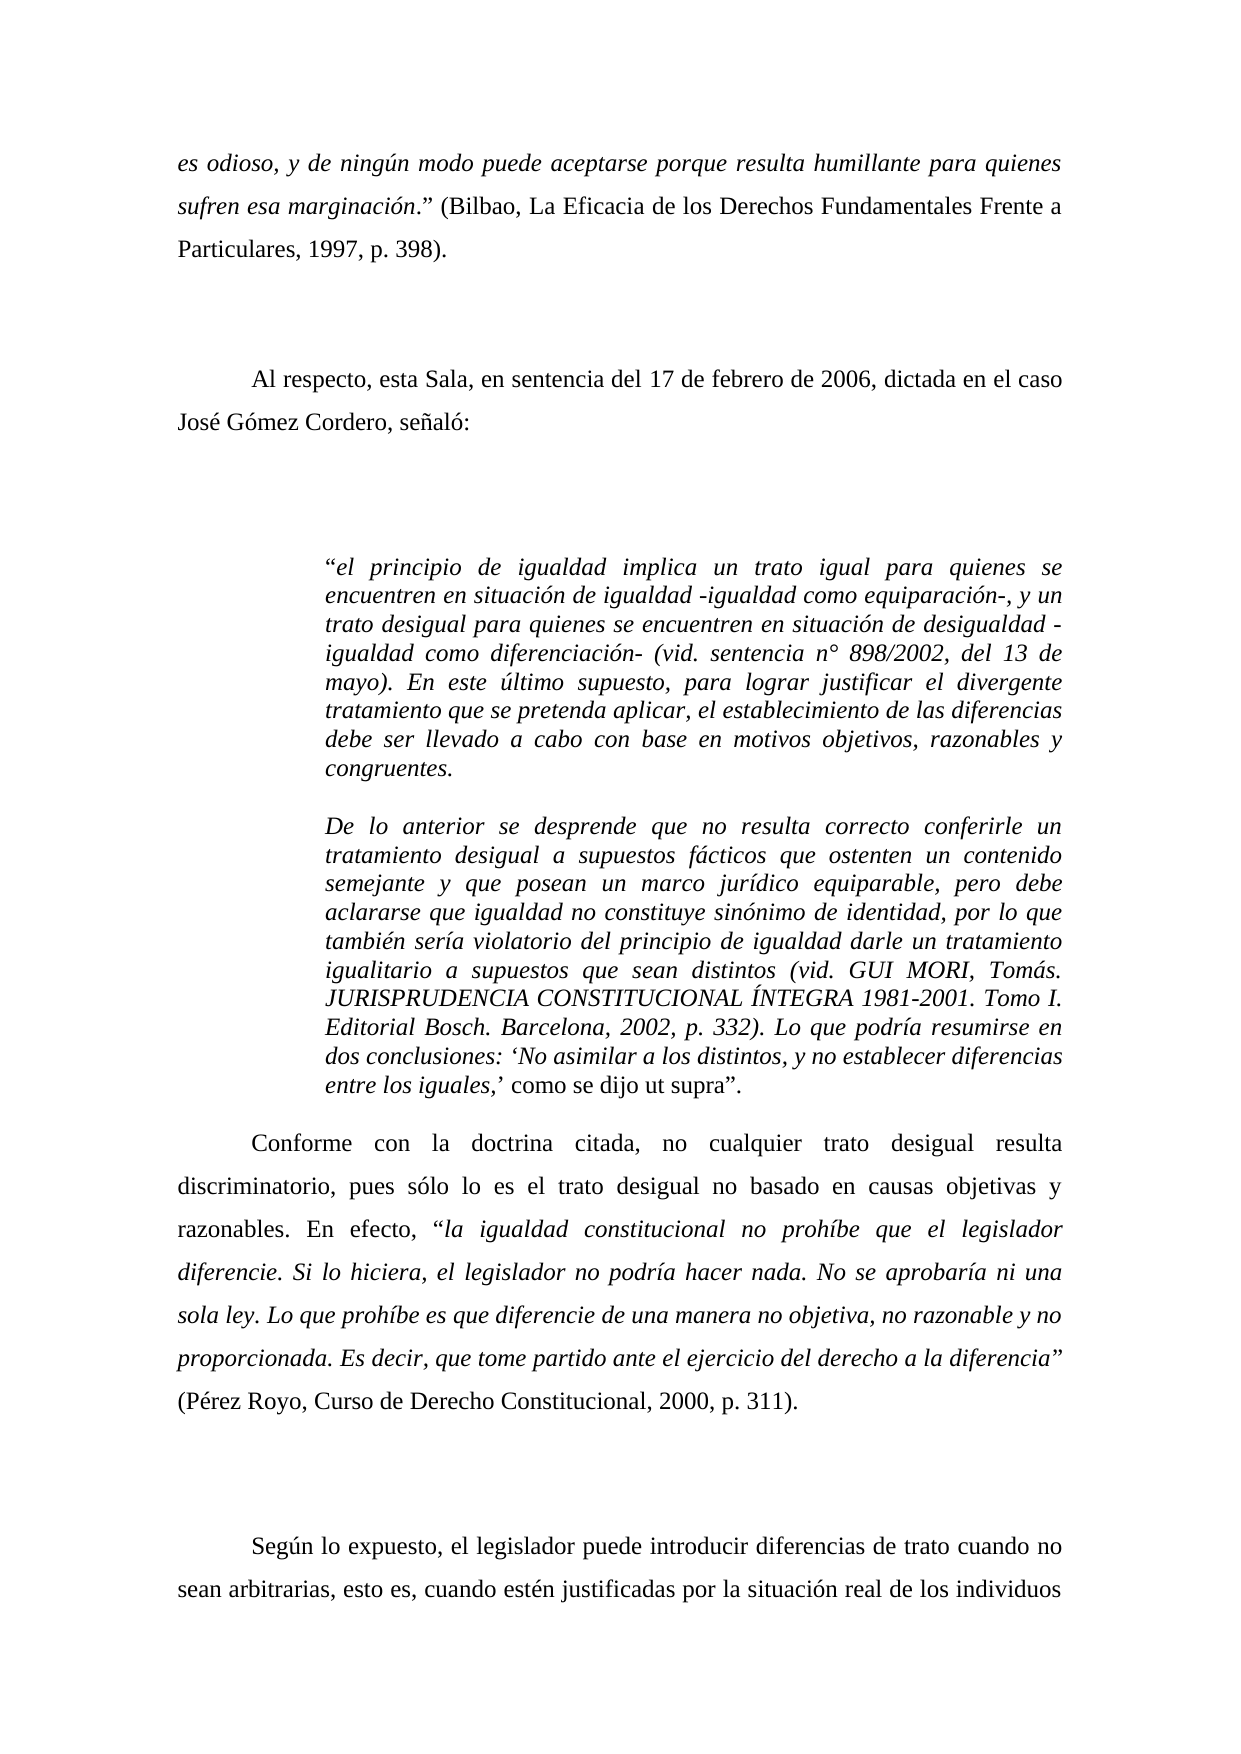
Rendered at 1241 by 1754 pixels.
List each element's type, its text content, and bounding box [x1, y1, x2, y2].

text De lo anterior se desprende que no resulta correcto conferirle un tratamiento desigual a supuestos fácticos que ostenten un contenido semejante y que posean un marco jurídico equiparable, pero debe aclararse que igualdad no constituye sinónimo de identidad, por lo que también sería violatorio del principio de igualdad darle un tratamiento igualitario a supuestos que sean distintos (vid. GUI MORI, Tomás. JURISPRUDENCIA CONSTITUCIONAL ÍNTEGRA 1981-2001. Tomo I. Editorial Bosch. Barcelona, 2002, p. 332). Lo que podría resumirse en dos conclusiones: ‘No asimilar a los distintos, y no establecer diferencias entre los iguales,’ como se dijo ut supra”. [325, 811, 1063, 1098]
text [177, 148, 1063, 263]
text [177, 1531, 1063, 1603]
text Al respecto, esta Sala, en sentencia del 17 de febrero de 2006, dictada en el caso José Gómez Cordero, señaló: [177, 364, 1063, 436]
text “el principio de igualdad implica un trato igual para quienes se encuentren en situación de igualdad -igualdad como equiparación-, y un trato desigual para quienes se encuentren en situación de desigualdad -igualdad como diferenciación- (vid. sentencia n° 898/2002, del 13 de mayo). En este último supuesto, para lograr justificar el divergente tratamiento que se pretenda aplicar, el establecimiento de las diferencias debe ser llevado a cabo con base en motivos objetivos, razonables y congruentes. [325, 552, 1063, 782]
text Conforme con la doctrina citada, no cualquier trato desigual resulta discriminatorio, pues sólo lo es el trato desigual no basado en causas objetivas y razonables. En efecto, “la igualdad constitucional no prohíbe que el legislador diferencie. Si lo hiciera, el legislador no podría hacer nada. No se aprobaría ni una sola ley. Lo que prohíbe es que diferencie de una manera no objetiva, no razonable y no proporcionada. Es decir, que tome partido ante el ejercicio del derecho a la diferencia” (Pérez Royo, Curso de Derecho Constitucional, 2000, p. 311). [177, 1128, 1063, 1415]
